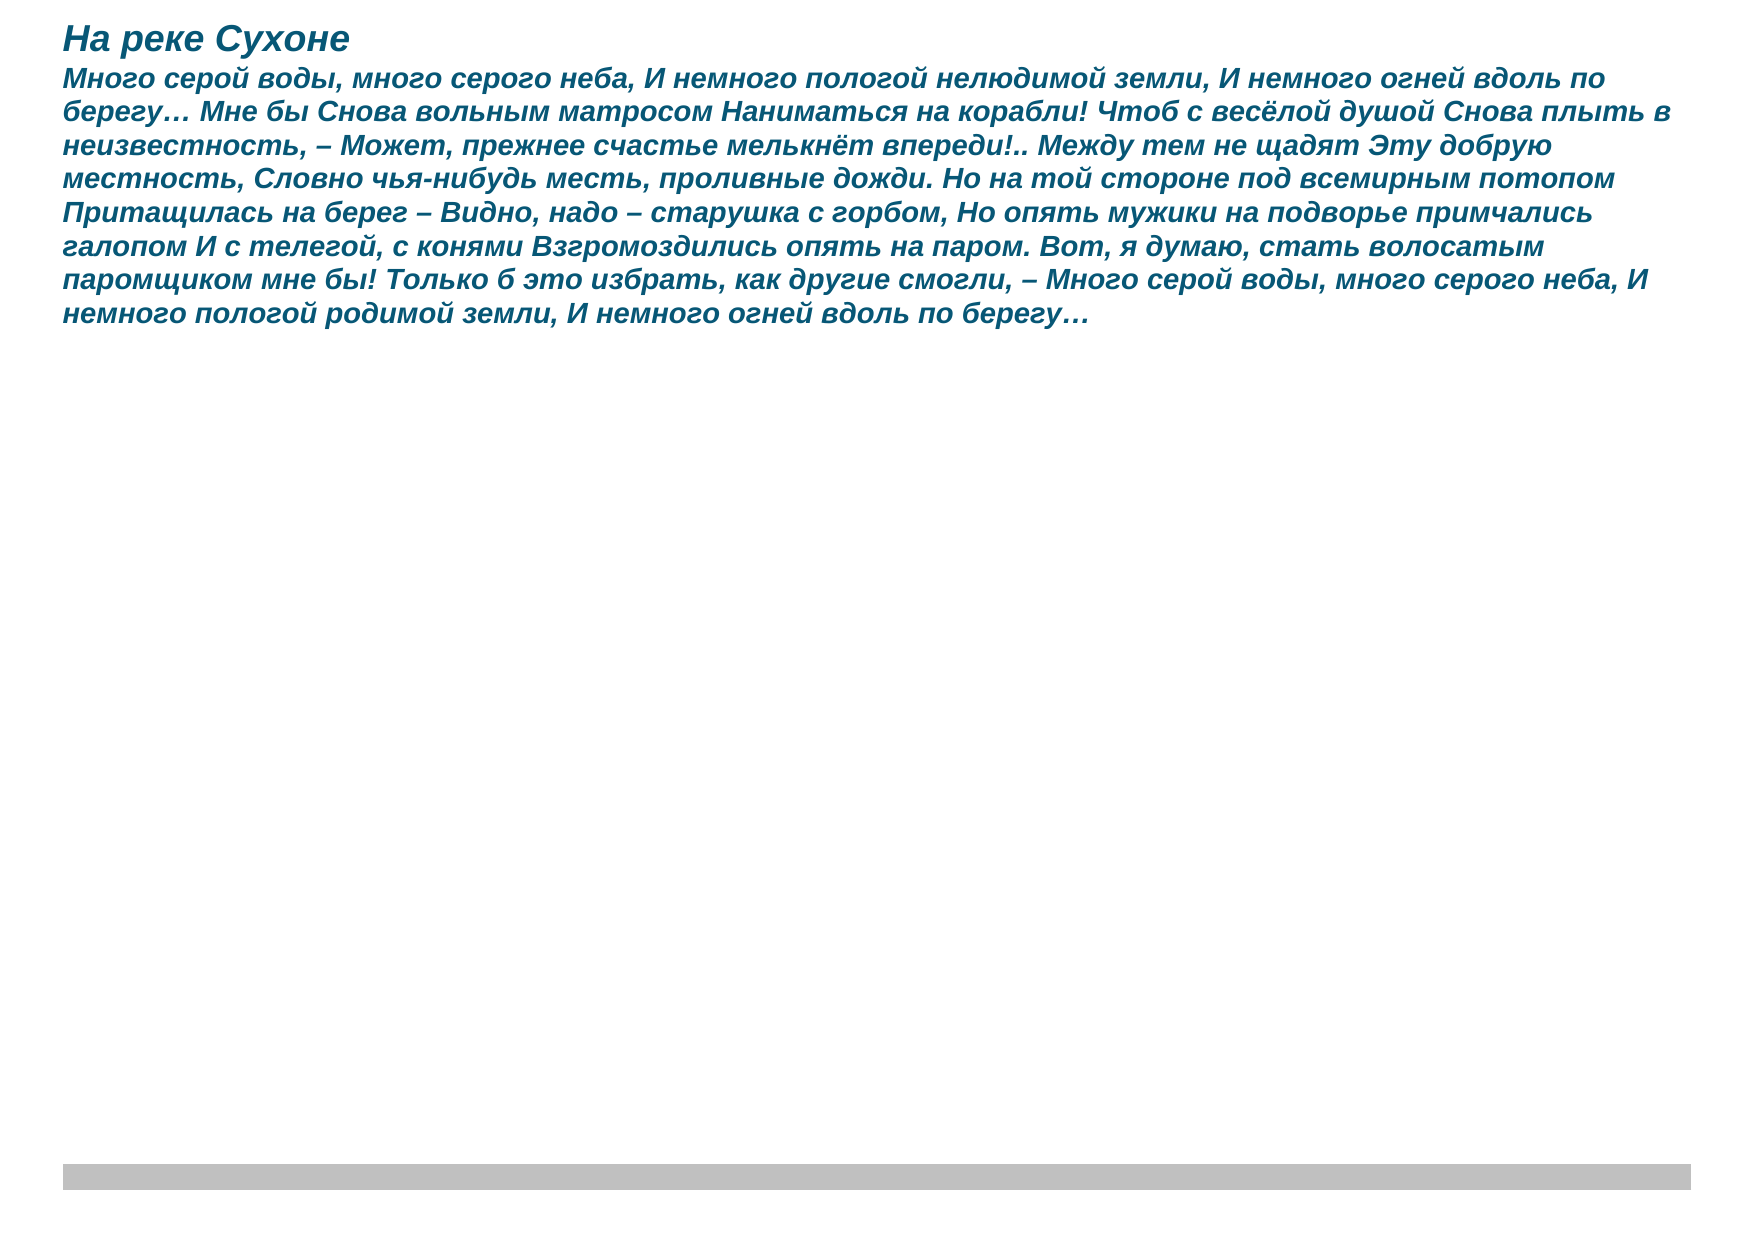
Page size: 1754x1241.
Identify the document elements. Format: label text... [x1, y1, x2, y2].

subtitle На реке Сухоне [62, 17, 1691, 60]
text Много серой воды, [62, 61, 1691, 329]
